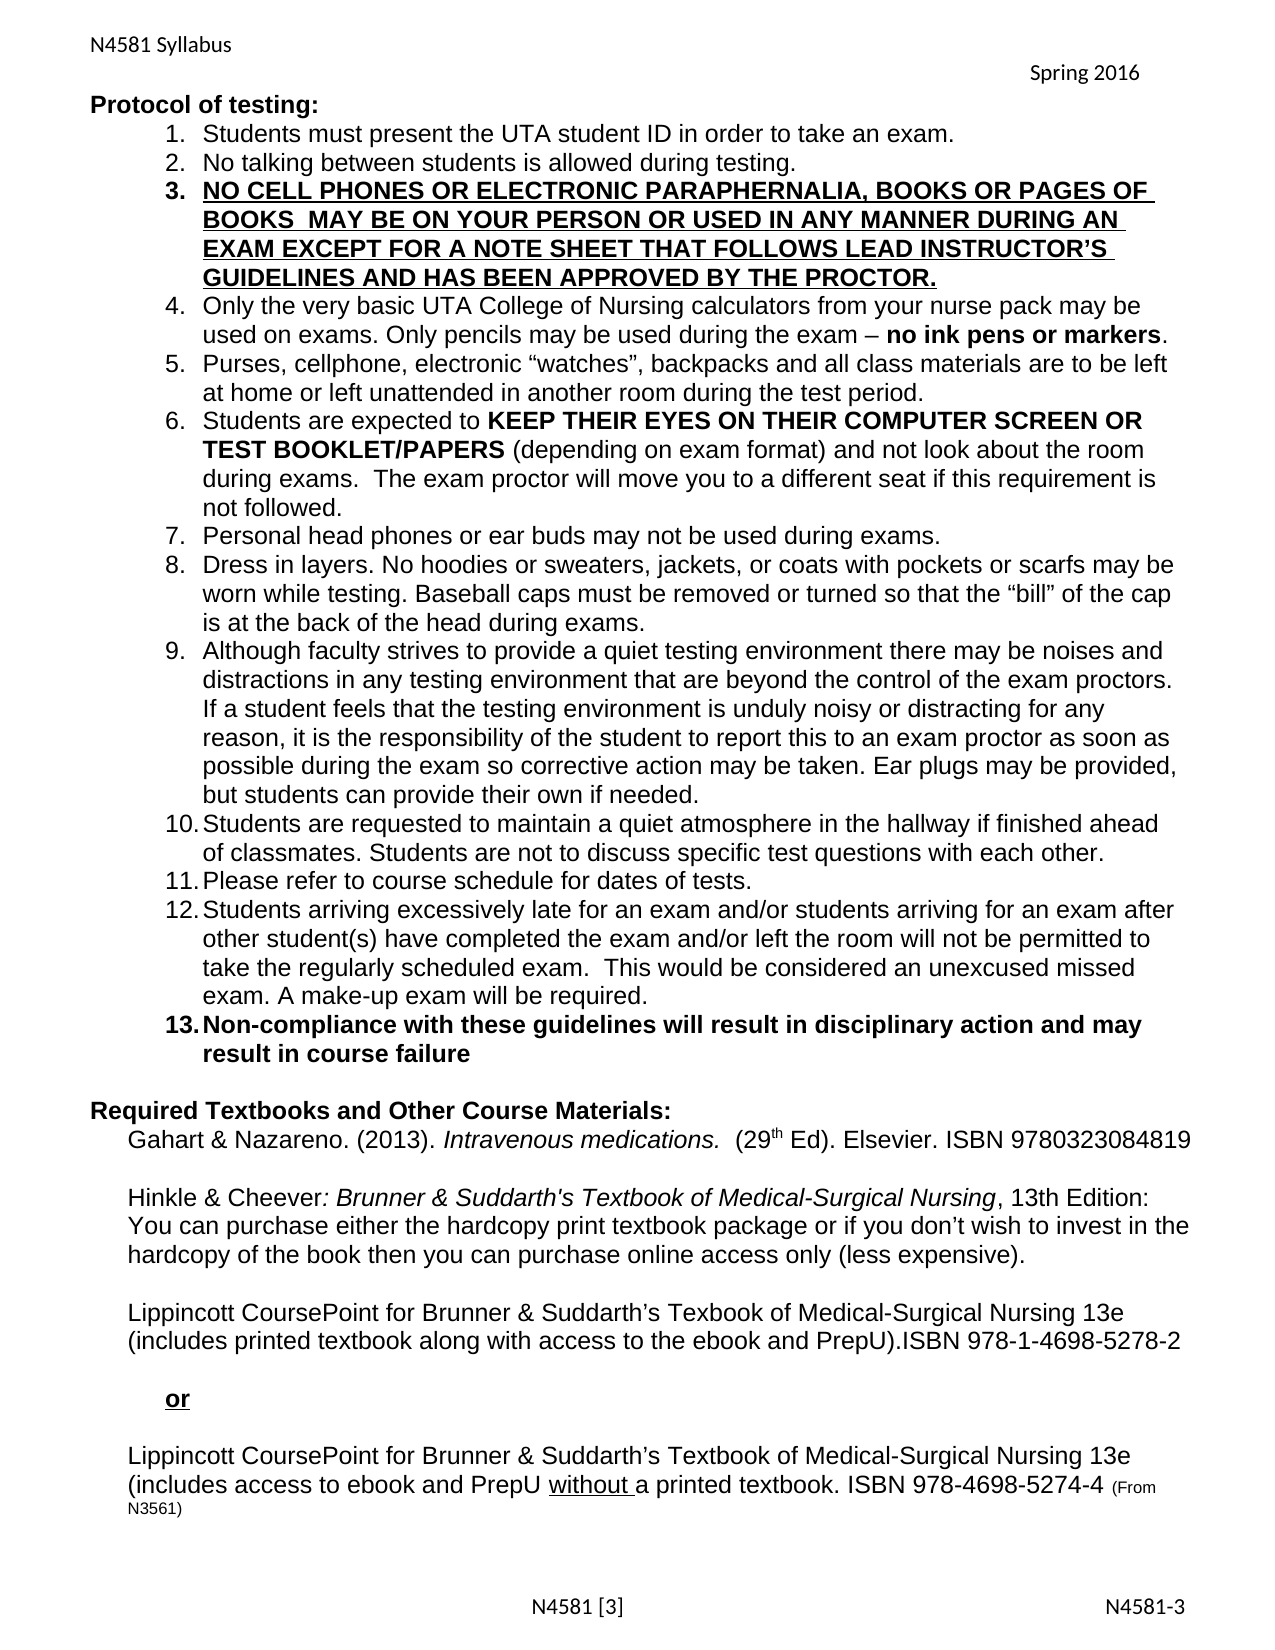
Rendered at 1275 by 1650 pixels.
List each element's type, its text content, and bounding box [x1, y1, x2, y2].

list Non-compliance with these guidelines will result in disciplinary action and may result in course failure [165, 1010, 1185, 1067]
text Lippincott CoursePoint for Brunner & Suddarth’s Textbook of Medical-Surgical Nursing 13e (includes access to ebook and PrepU without a printed textbook. ISBN 978-4698-5274-4 (From N3561) [127, 1441, 1185, 1518]
list Students are expected to KEEP THEIR EYES ON THEIR COMPUTER SCREEN OR TEST BOOKLET/PAPERS (depending on exam format) and not look about the room during exams. The exam proctor will move you to a different seat if this requirement is not followed. [165, 406, 1185, 521]
text Lippincott CoursePoint for Brunner & Suddarth’s Texbook of Medical-Surgical Nursing 13e (includes printed textbook along with access to the ebook and PrepU).ISBN 978-1-4698-5278-2 [127, 1297, 1206, 1355]
text Hinkle & Cheever: Brunner & Suddarth's Textbook of Medical-Surgical Nursing, 13th Edition: [127, 1182, 1206, 1211]
text or [165, 1384, 1185, 1412]
list Please refer to course schedule for dates of tests. [165, 866, 1185, 895]
list Purses, cellphone, electronic “watches”, backpacks and all class materials are to be left at home or left unattended in another room during the test period. [165, 349, 1185, 406]
list Personal head phones or ear buds may not be used during exams. [165, 521, 1185, 550]
list Only the very basic UTA College of Nursing calculators from your nurse pack may be used on exams. Only pencils may be used during the exam – no ink pens or markers. [165, 291, 1185, 349]
text You can purchase either the hardcopy print textbook package or if you don’t wish to invest in the [127, 1211, 1206, 1240]
text Gahart & Nazareno. (2013). Intravenous medications. (29th Ed). Elsevier. ISBN 9780323084819 [127, 1125, 1206, 1154]
text hardcopy of the book then you can purchase online access only (less expensive). [127, 1240, 1206, 1269]
list Students must present the UTA student ID in order to take an exam. [165, 119, 1185, 147]
list Students arriving excessively late for an exam and/or students arriving for an exam after other student(s) have completed the exam and/or left the room will not be permitted to take the regularly scheduled exam. This would be considered an unexcused missed exam. A make-up exam will be required. [165, 895, 1185, 1010]
list Although faculty strives to provide a quiet testing environment there may be noises and distractions in any testing environment that are beyond the control of the exam proctors. If a student feels that the testing environment is unduly noisy or distracting for any reason, it is the responsibility of the student to report this to an exam proctor as soon as possible during the exam so corrective action may be taken. Ear plugs may be provided, but students can provide their own if needed. [165, 636, 1185, 809]
list Dress in layers. No hoodies or sweaters, jackets, or coats with pockets or scarfs may be worn while testing. Baseball caps must be removed or turned so that the “bill” of the cap is at the back of the head during exams. [165, 550, 1185, 636]
text Protocol of testing: [90, 90, 1185, 119]
text Required Textbooks and Other Course Materials: [90, 1096, 1185, 1125]
list Students are requested to maintain a quiet atmosphere in the hallway if finished ahead of classmates. Students are not to discuss specific test questions with each other. [165, 809, 1185, 866]
list No talking between students is allowed during testing. [165, 147, 1185, 176]
list NO CELL PHONES OR ELECTRONIC PARAPHERNALIA, BOOKS OR PAGES OF BOOKS MAY BE ON YOUR PERSON OR USED IN ANY MANNER DURING AN EXAM EXCEPT FOR A NOTE SHEET THAT FOLLOWS LEAD INSTRUCTOR’S GUIDELINES AND HAS BEEN APPROVED BY THE PROCTOR. [165, 176, 1185, 291]
